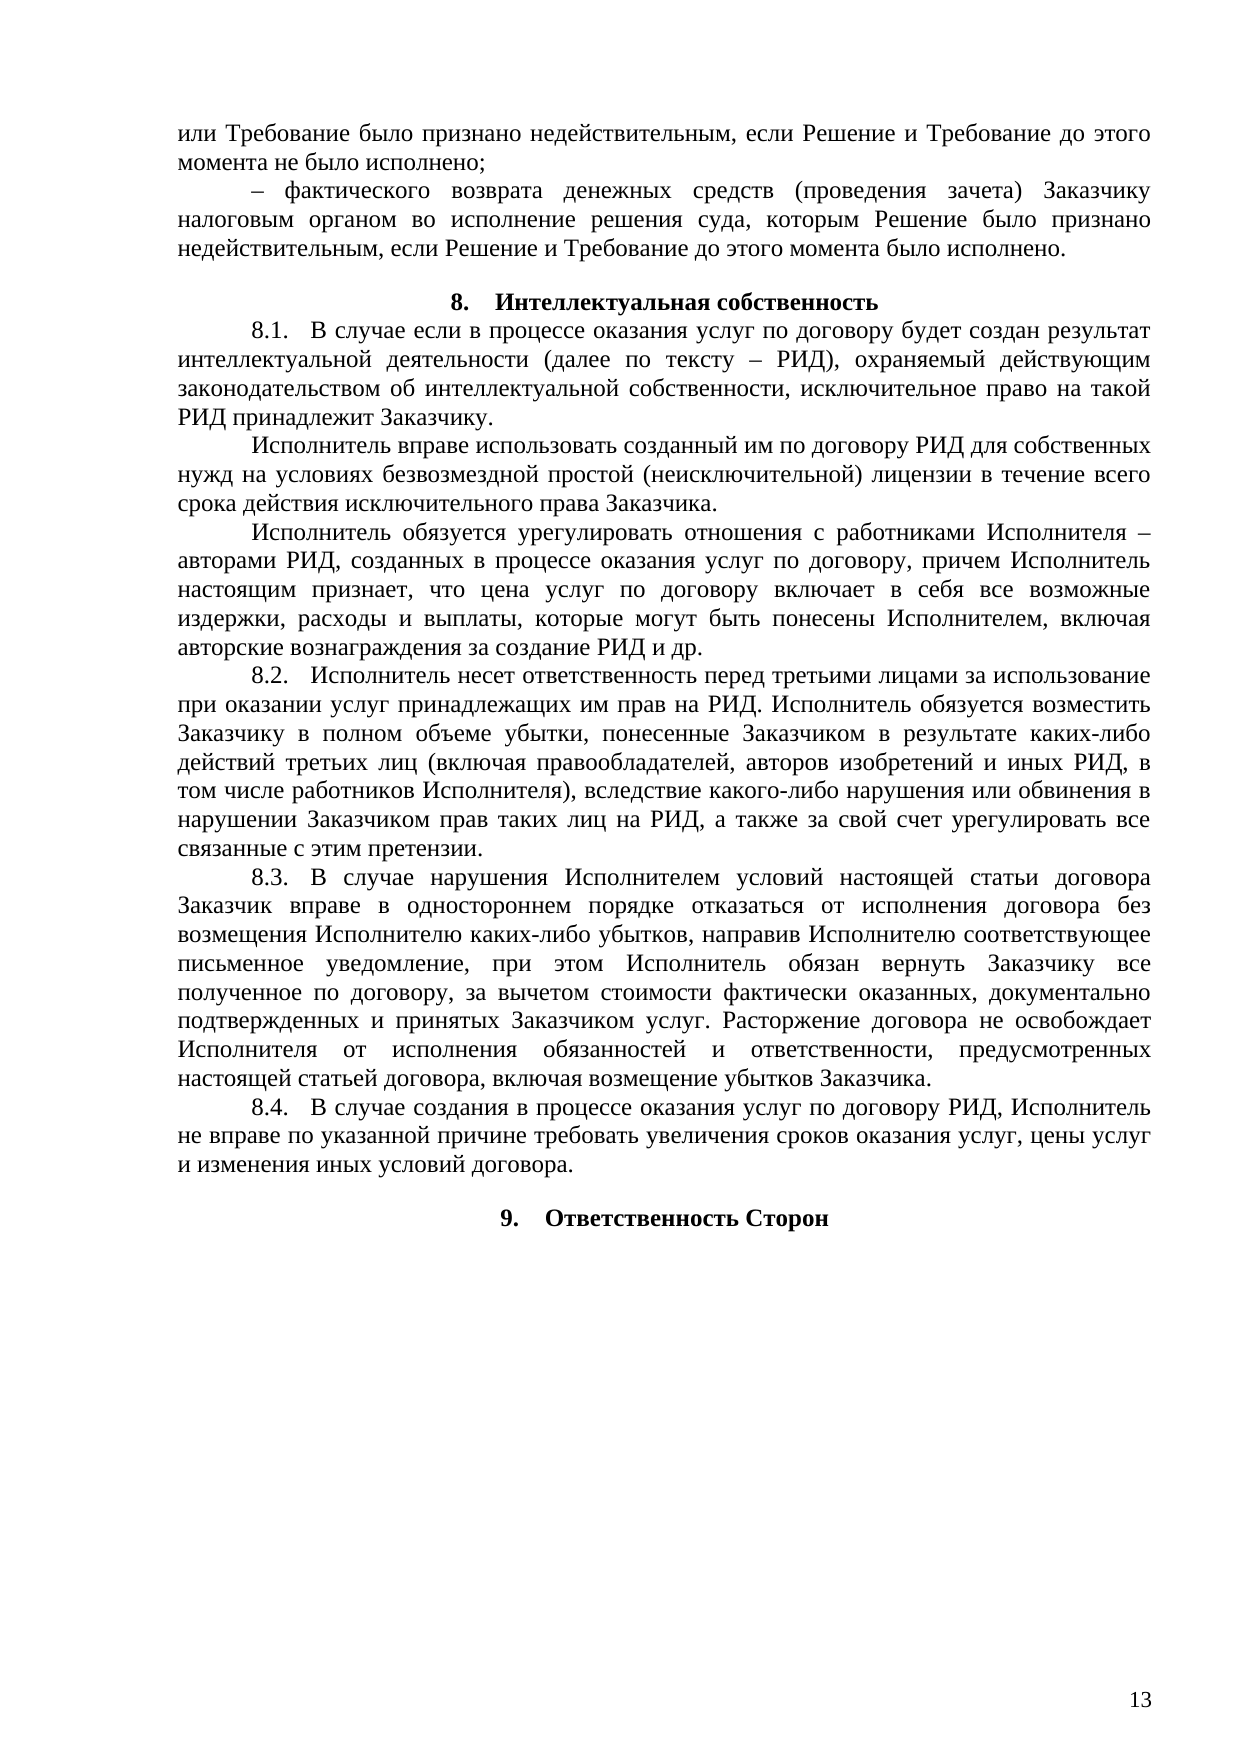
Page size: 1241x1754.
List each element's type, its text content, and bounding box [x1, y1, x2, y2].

list Исполнитель несет ответственность перед третьими лицами за использование при оказании услуг принадлежащих им прав на РИД. Исполнитель обязуется возместить Заказчику в полном объеме убытки, понесенные Заказчиком в результате каких-либо действий третьих лиц (включая правообладателей, авторов изобретений и иных РИД, в том числе работников Исполнителя), вследствие какого-либо нарушения или обвинения в нарушении Заказчиком прав таких лиц на РИД, а также за свой счет урегулировать все связанные с этим претензии. [177, 673, 1152, 874]
list В случае если в процессе оказания услуг по договору будет создан результат интеллектуальной деятельности (далее по тексту – РИД), охраняемый действующим законодательством об интеллектуальной собственности, исключительное право на такой РИД принадлежит Заказчику. [177, 328, 1152, 443]
text Исполнитель обязуется урегулировать отношения с работниками Исполнителя – авторами РИД, созданных в процессе оказания услуг по договору, причем Исполнитель настоящим признает, что цена услуг по договору включает в себя все возможные издержки, расходы и выплаты, которые могут быть понесены Исполнителем, включая авторские вознаграждения за создание РИД и др. [177, 529, 1152, 673]
text – фактического возврата денежных средств (проведения зачета) Заказчику налоговым органом во исполнение решения суда, которым Решение было признано недействительным, если Решение и Требование до этого момента было исполнено. [177, 176, 1152, 262]
subtitle Интеллектуальная собственность [177, 287, 1152, 316]
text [177, 118, 1152, 176]
text Исполнитель вправе использовать созданный им по договору РИД для собственных нужд на условиях безвозмездной простой (неисключительной) лицензии в течение всего срока действия исключительного права Заказчика. [177, 443, 1152, 529]
list В случае нарушения Исполнителем условий настоящей статьи договора Заказчик вправе в одностороннем порядке отказаться от исполнения договора без возмещения Исполнителю каких-либо убытков, направив Исполнителю соответствующее письменное уведомление, при этом Исполнитель обязан вернуть Заказчику все полученное по договору, за вычетом стоимости фактически оказанных, документально подтвержденных и принятых Заказчиком услуг. Расторжение договора не освобождает Исполнителя от исполнения обязанностей и ответственности, предусмотренных настоящей статьей договора, включая возмещение убытков Заказчика. [177, 874, 1152, 1104]
list В случае создания в процессе оказания услуг по договору РИД, Исполнитель не вправе по указанной причине требовать увеличения сроков оказания услуг, цены услуг и изменения иных условий договора. [177, 1104, 1152, 1191]
subtitle Ответственность Сторон [177, 1216, 1152, 1244]
